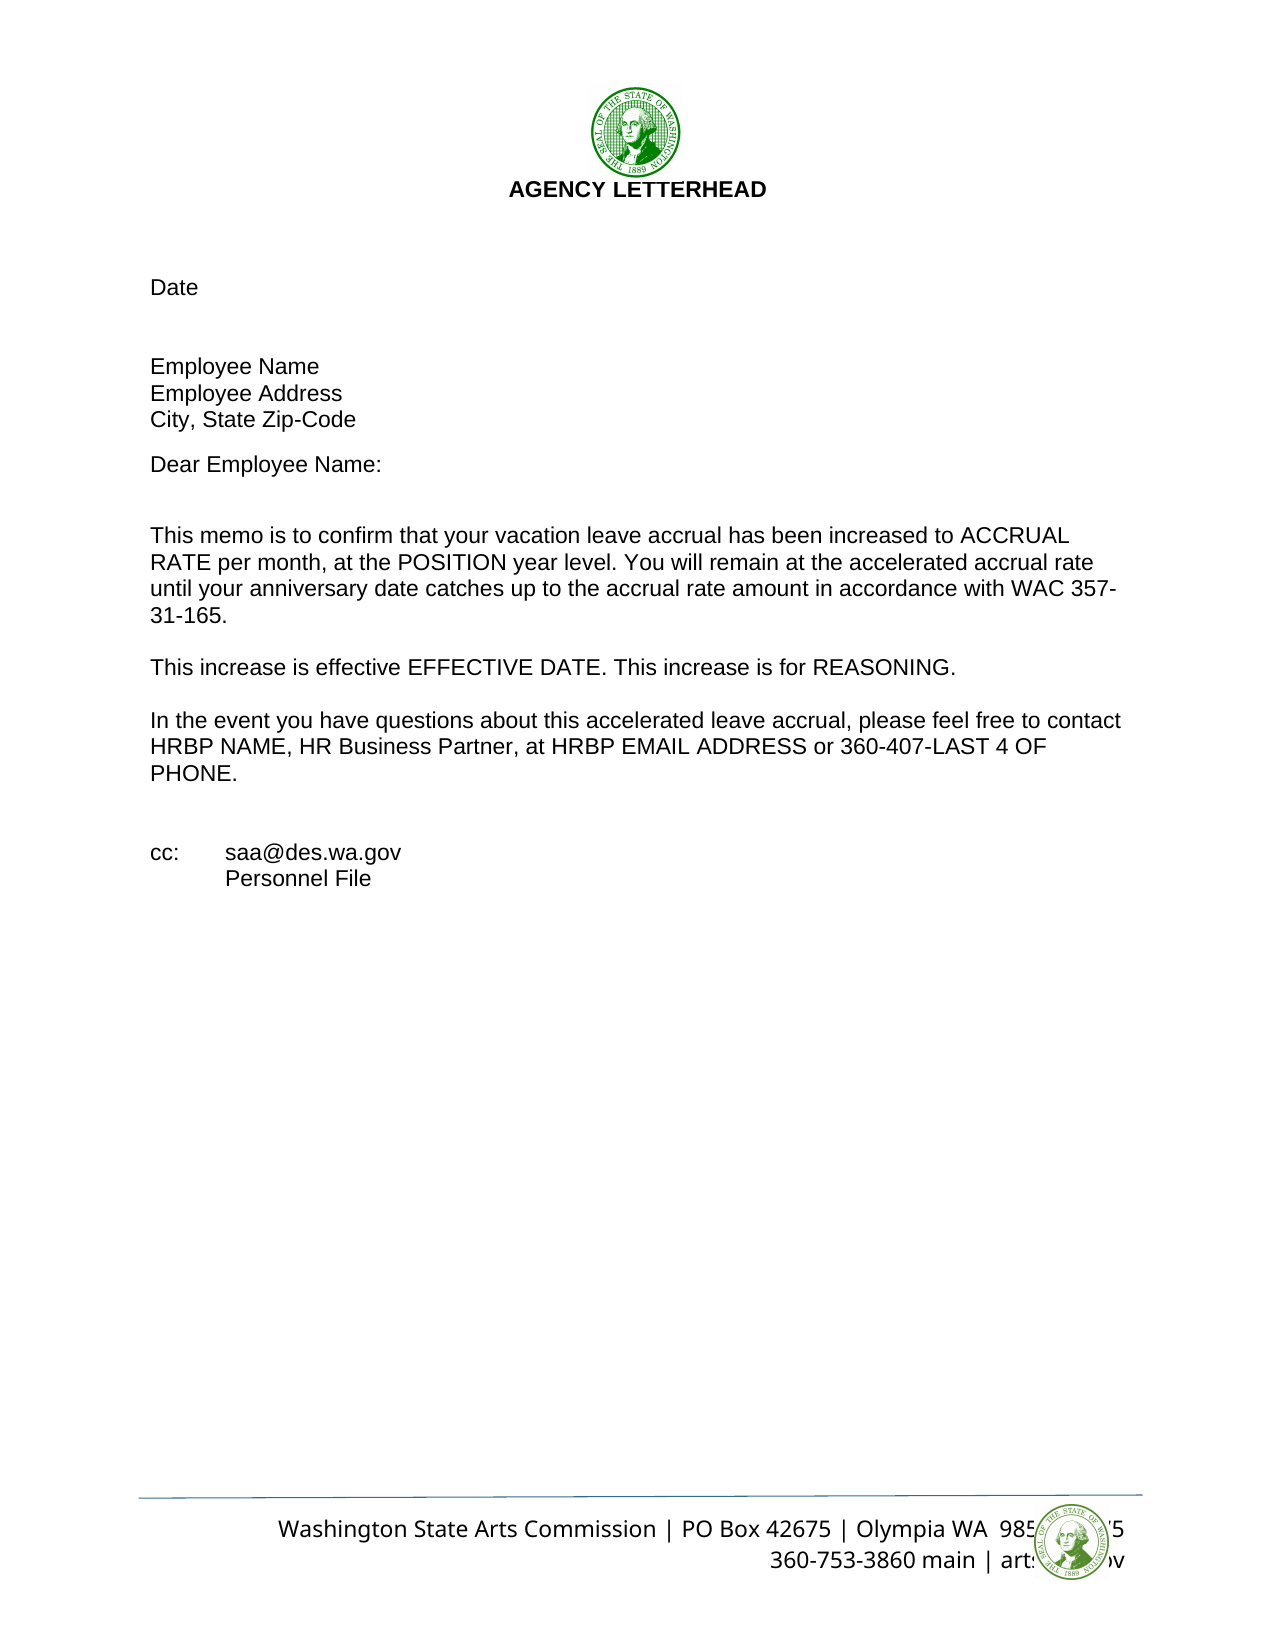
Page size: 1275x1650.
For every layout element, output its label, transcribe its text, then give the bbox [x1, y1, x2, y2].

text Employee Name [150, 353, 1125, 379]
text Dear Employee Name: [150, 451, 1125, 477]
text This memo is to confirm that your vacation leave accrual has been increased to ACCRUAL RATE per month, at the POSITION year level. You will remain at the accelerated accrual rate until your anniversary date catches up to the accrual rate amount in accordance with WAC 357-31-165. [150, 522, 1125, 628]
text Personnel File [150, 865, 1125, 891]
text AGENCY LETTERHEAD [150, 176, 1125, 203]
text Date [150, 274, 1125, 301]
text Employee Address [150, 379, 1125, 406]
text City, State Zip-Code [150, 406, 1125, 432]
picture [587, 82, 683, 182]
text This increase is effective EFFECTIVE DATE. This increase is for REASONING. [150, 654, 1125, 681]
text cc: saa@des.wa.gov [150, 839, 1125, 865]
text In the event you have questions about this accelerated leave accrual, please feel free to contact HRBP NAME, HR Business Partner, at HRBP EMAIL ADDRESS or 360-407-LAST 4 OF PHONE. [150, 707, 1125, 786]
